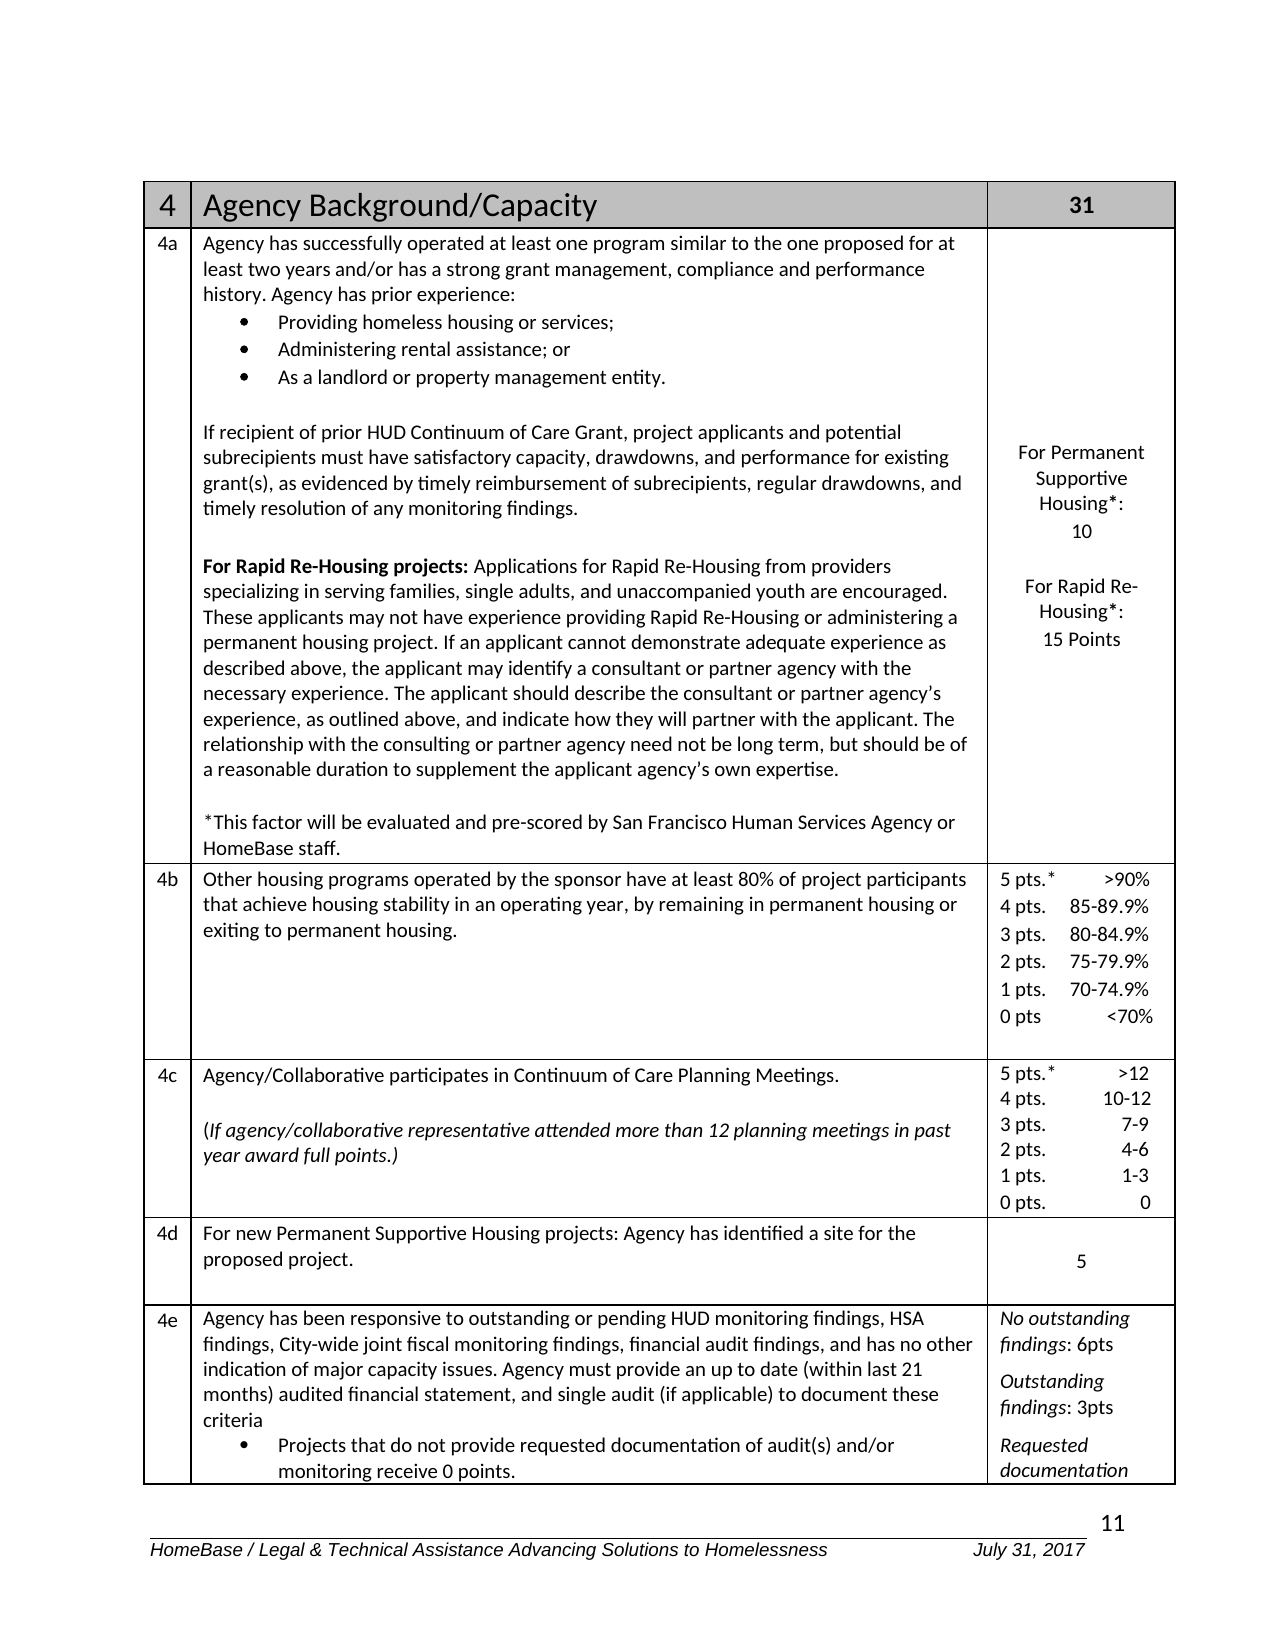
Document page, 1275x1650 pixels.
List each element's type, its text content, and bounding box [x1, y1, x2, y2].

table_cell 4a [145, 229, 190, 862]
table_cell Other housing programs operated by the sponsor have at least 80% of project participants that achieve housing stability in an operating year, by remaining in permanent housing or exiting to permanent housing. [192, 864, 987, 1058]
table_cell Agency/Collaborative participates in Continuum of Care Planning Meetings. (If agency/collaborative representative attended more than 12 planning meetings in past year award full points.) [192, 1060, 987, 1217]
table_header 4 [145, 182, 190, 227]
table_header 31 [988, 182, 1174, 227]
table_cell For Permanent Supportive Housing*: 10 For Rapid Re-Housing*: 15 Points [988, 229, 1174, 862]
table_cell 4e [145, 1306, 190, 1483]
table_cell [988, 1306, 1174, 1483]
table_cell For new Permanent Supportive Housing projects: Agency has identified a site for the proposed project. [192, 1218, 987, 1304]
table_cell 5 [988, 1218, 1174, 1304]
table_cell 4c [145, 1060, 190, 1217]
table_cell 5 pts.* >12 4 pts. 10-12 3 pts. 7-9 2 pts. 4-6 1 pts. 1-3 0 pts. 0 [988, 1060, 1174, 1217]
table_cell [192, 1306, 987, 1483]
table_cell 5 pts.* >90% 4 pts. 85-89.9% 3 pts. 80-84.9% 2 pts. 75-79.9% 1 pts. 70-74.9% 0 pts <70% [988, 864, 1174, 1058]
table_cell 4d [145, 1218, 190, 1304]
table_cell 4b [145, 864, 190, 1058]
table_header Agency Background/Capacity [192, 182, 987, 227]
table_cell Agency has successfully operated at least one program similar to the one proposed for at least two years and/or has a strong grant management, compliance and performance history. Agency has prior experience: Providing homeless housing or services; Administering rental assistance; or As a landlord or property management entity. If recipient of prior HUD Continuum of Care Grant, project applicants and potential subrecipients must have satisfactory capacity, drawdowns, and performance for existing grant(s), as evidenced by timely reimbursement of subrecipients, regular drawdowns, and timely resolution of any monitoring findings. For Rapid Re-Housing projects: Applications for Rapid Re-Housing from providers specializing in serving families, single adults, and unaccompanied youth are encouraged. These applicants may not have experience providing Rapid Re-Housing or administering a permanent housing project. If an applicant cannot demonstrate adequate experience as described above, the applicant may identify a consultant or partner agency with the necessary experience. The applicant should describe the consultant or partner agency’s experience, as outlined above, and indicate how they will partner with the applicant. The relationship with the consulting or partner agency need not be long term, but should be of a reasonable duration to supplement the applicant agency’s own expertise. *This factor will be evaluated and pre-scored by San Francisco Human Services Agency or HomeBase staff. [192, 229, 987, 862]
